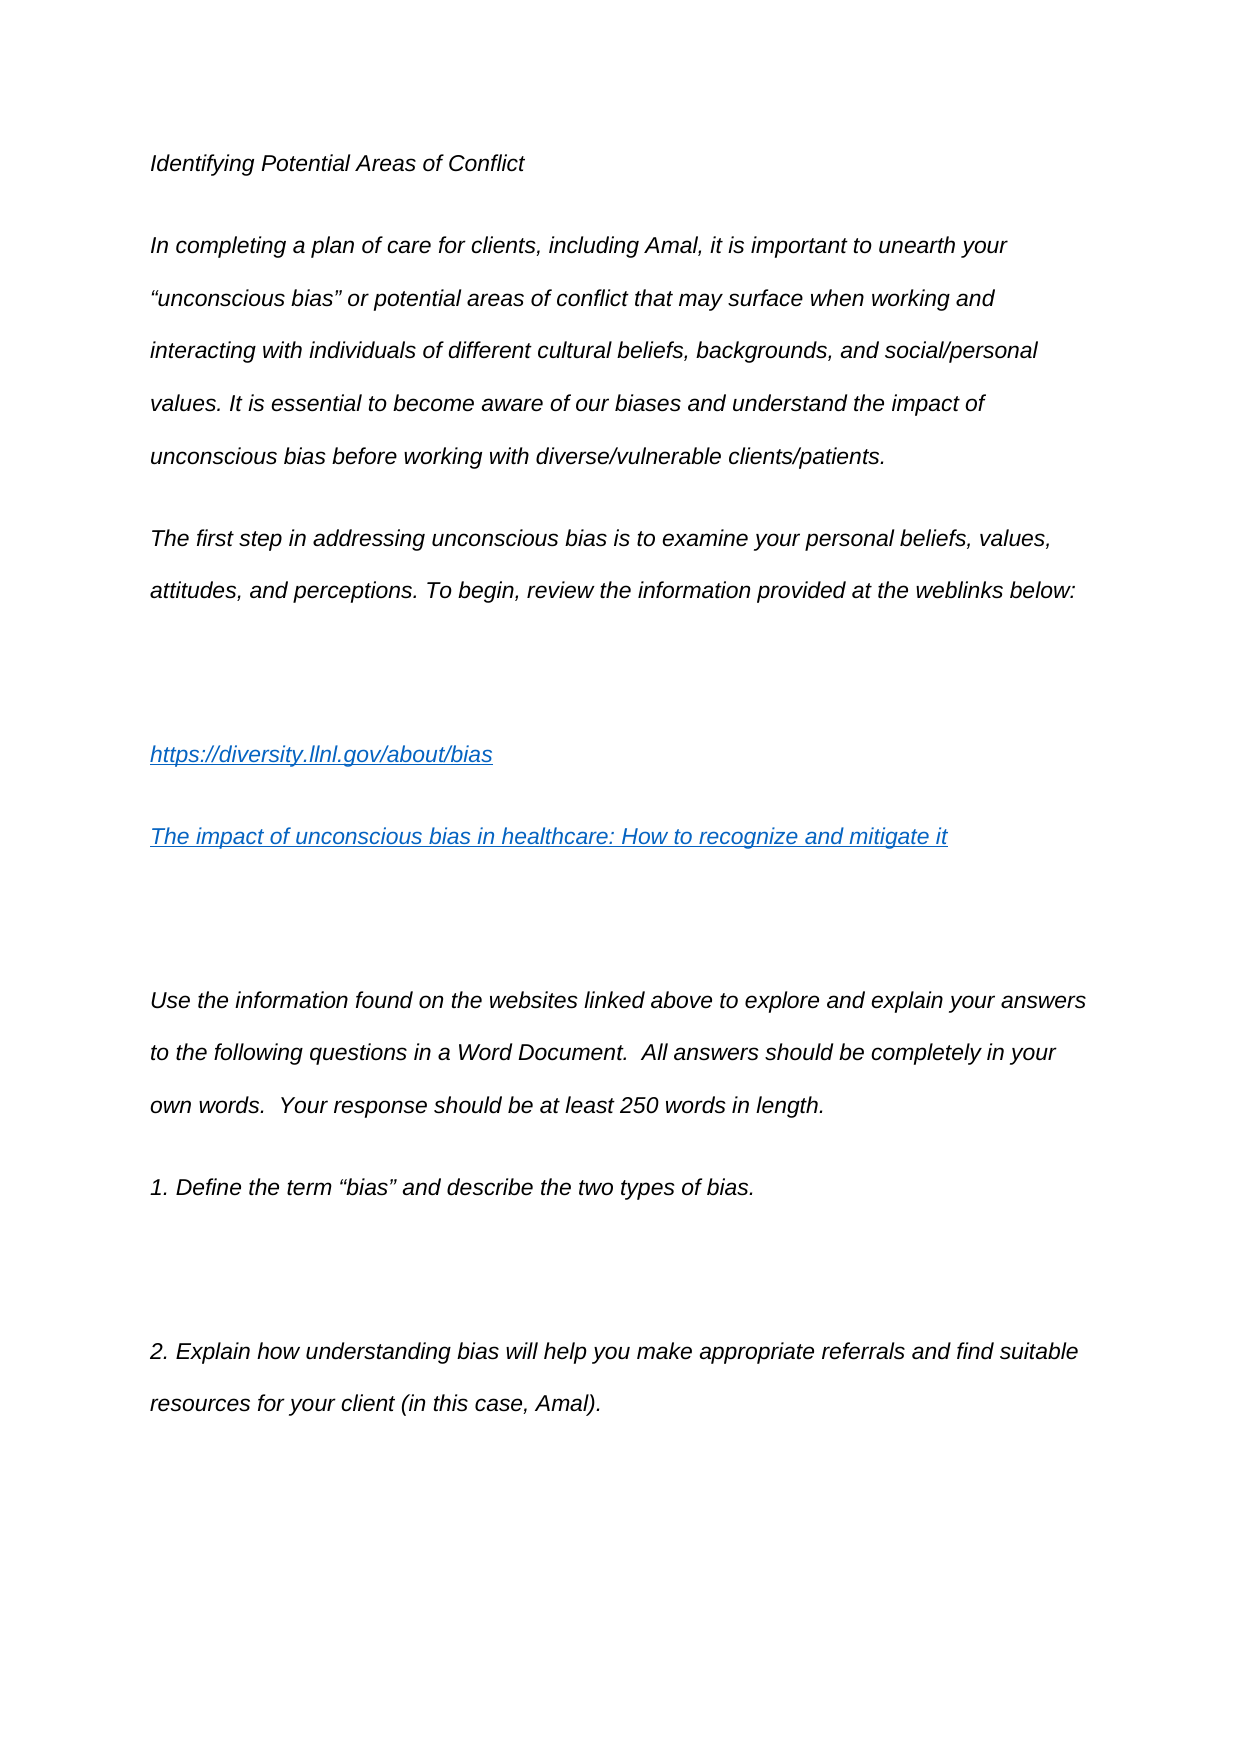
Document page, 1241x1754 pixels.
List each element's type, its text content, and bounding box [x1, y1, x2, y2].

text Use the information found on the websites linked above to explore and explain your answers to the following questions in a Word Document. All answers should be completely in your own words. Your response should be at least 250 words in length. [150, 987, 1090, 1118]
text 2. Explain how understanding bias will help you make appropriate referrals and find suitable resources for your client (in this case, Amal). [150, 1338, 1090, 1417]
text 1. Define the term “bias” and describe the two types of bias. [150, 1174, 1090, 1200]
text The impact of unconscious bias in healthcare: How to recognize and mitigate it [150, 823, 1090, 849]
text The first step in addressing unconscious bias is to examine your personal beliefs, values, attitudes, and perceptions. To begin, review the information provided at the weblinks below: [150, 524, 1090, 604]
text In completing a plan of care for clients, including Amal, it is important to unearth your “unconscious bias” or potential areas of conflict that may surface when working and interacting with individuals of different cultural beliefs, backgrounds, and social/personal values. It is essential to become aware of our biases and understand the impact of unconscious bias before working with diverse/vulnerable clients/patients. [150, 232, 1090, 469]
text https://diversity.llnl.gov/about/bias [150, 741, 1090, 767]
text Identifying Potential Areas of Conflict [150, 150, 1090, 176]
